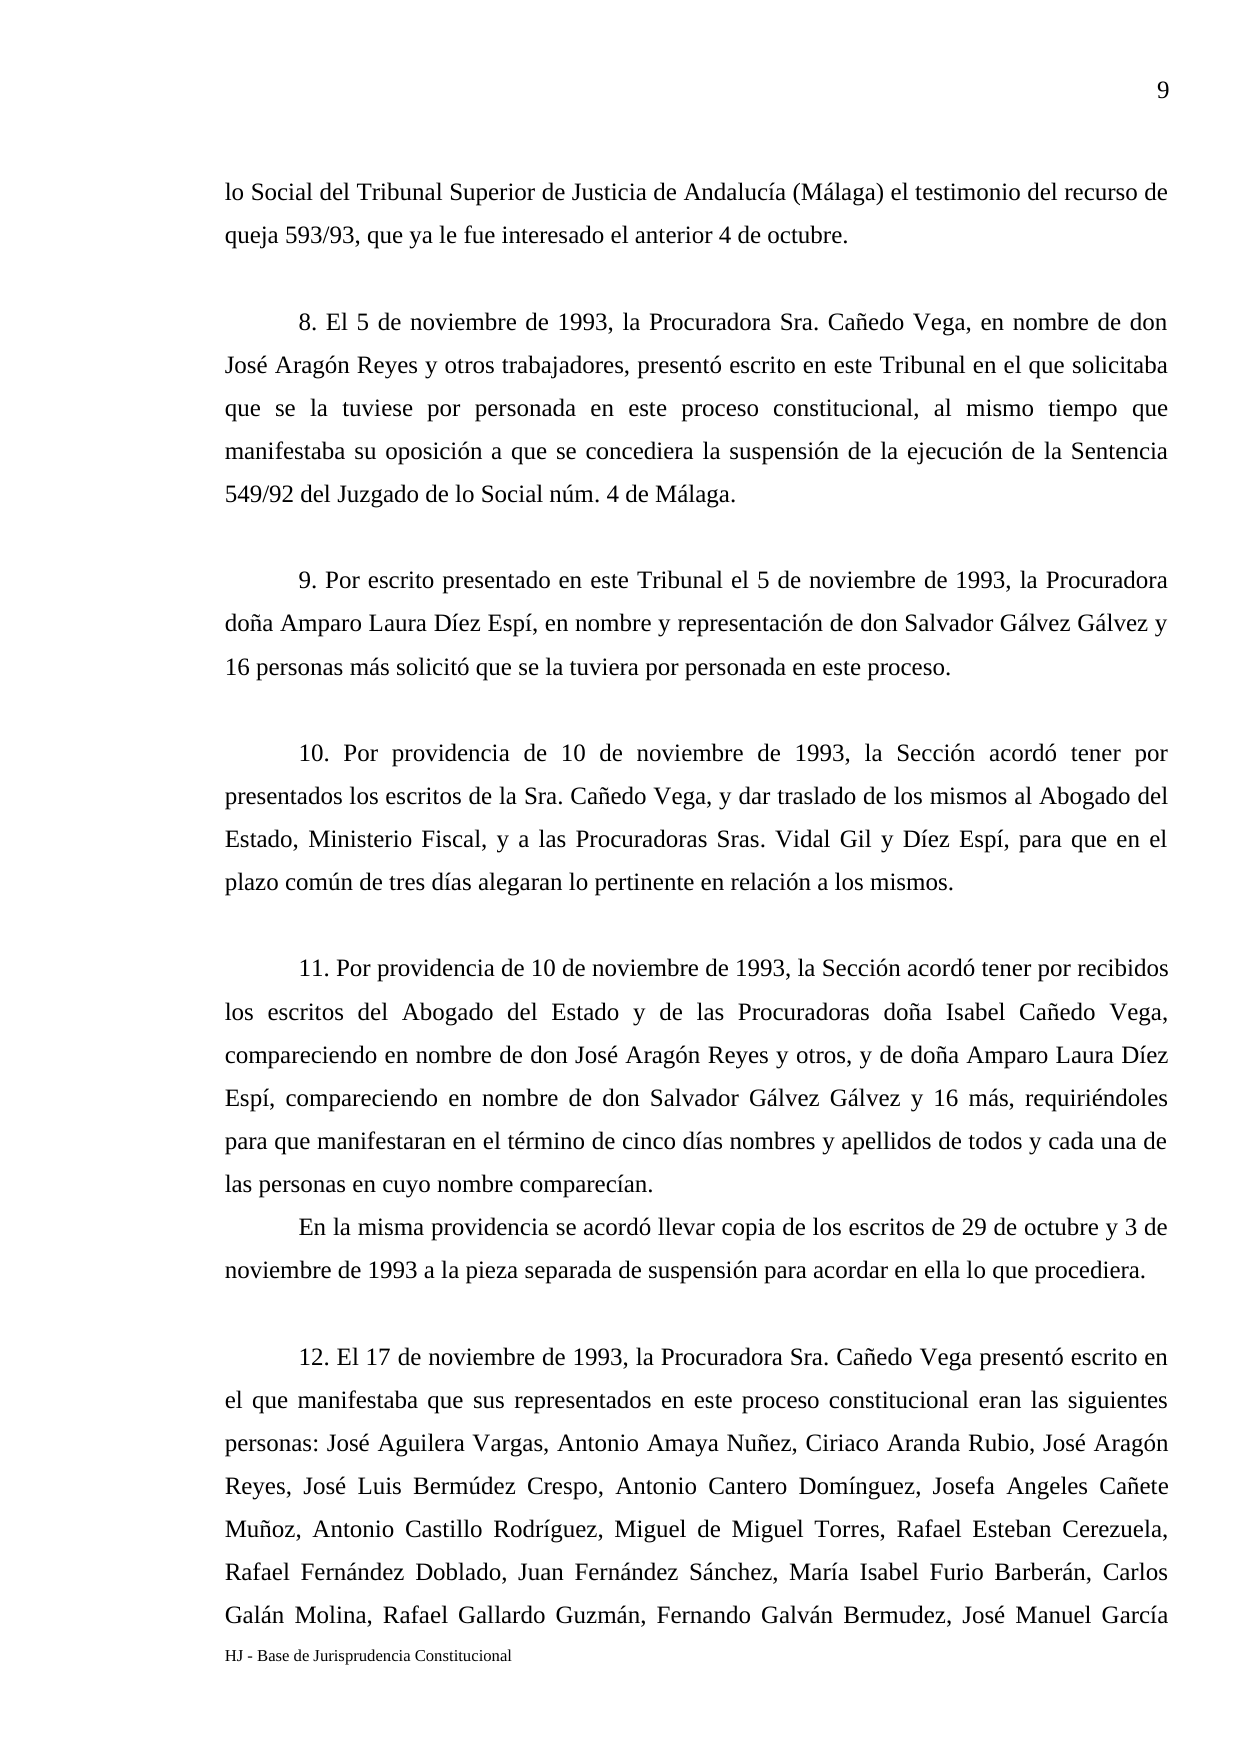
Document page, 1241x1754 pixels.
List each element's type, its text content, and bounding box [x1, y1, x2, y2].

text 9. Por escrito presentado en este Tribunal el 5 de noviembre de 1993, la Procuradora doña Amparo Laura Díez Espí, en nombre y representación de don Salvador Gálvez Gálvez y 16 personas más solicitó que se la tuviera por personada en este proceso. [224, 565, 1169, 680]
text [224, 177, 1169, 249]
text 10. Por providencia de 10 de noviembre de 1993, la Sección acordó tener por presentados los escritos de la Sra. Cañedo Vega, y dar traslado de los mismos al Abogado del Estado, Ministerio Fiscal, y a las Procuradoras Sras. Vidal Gil y Díez Espí, para que en el plazo común de tres días alegaran lo pertinente en relación a los mismos. [224, 738, 1169, 896]
text En la misma providencia se acordó llevar copia de los escritos de 29 de octubre y 3 de noviembre de 1993 a la pieza separada de suspensión para acordar en ella lo que procediera. [224, 1212, 1169, 1284]
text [224, 1342, 1169, 1629]
text 11. Por providencia de 10 de noviembre de 1993, la Sección acordó tener por recibidos los escritos del Abogado del Estado y de las Procuradoras doña Isabel Cañedo Vega, compareciendo en nombre de don José Aragón Reyes y otros, y de doña Amparo Laura Díez Espí, compareciendo en nombre de don Salvador Gálvez Gálvez y 16 más, requiriéndoles para que manifestaran en el término de cinco días nombres y apellidos de todos y cada una de las personas en cuyo nombre comparecían. [224, 953, 1169, 1198]
text 8. El 5 de noviembre de 1993, la Procuradora Sra. Cañedo Vega, en nombre de don José Aragón Reyes y otros trabajadores, presentó escrito en este Tribunal en el que solicitaba que se la tuviese por personada en este proceso constitucional, al mismo tiempo que manifestaba su oposición a que se concediera la suspensión de la ejecución de la Sentencia 549/92 del Juzgado de lo Social núm. 4 de Málaga. [224, 307, 1169, 508]
